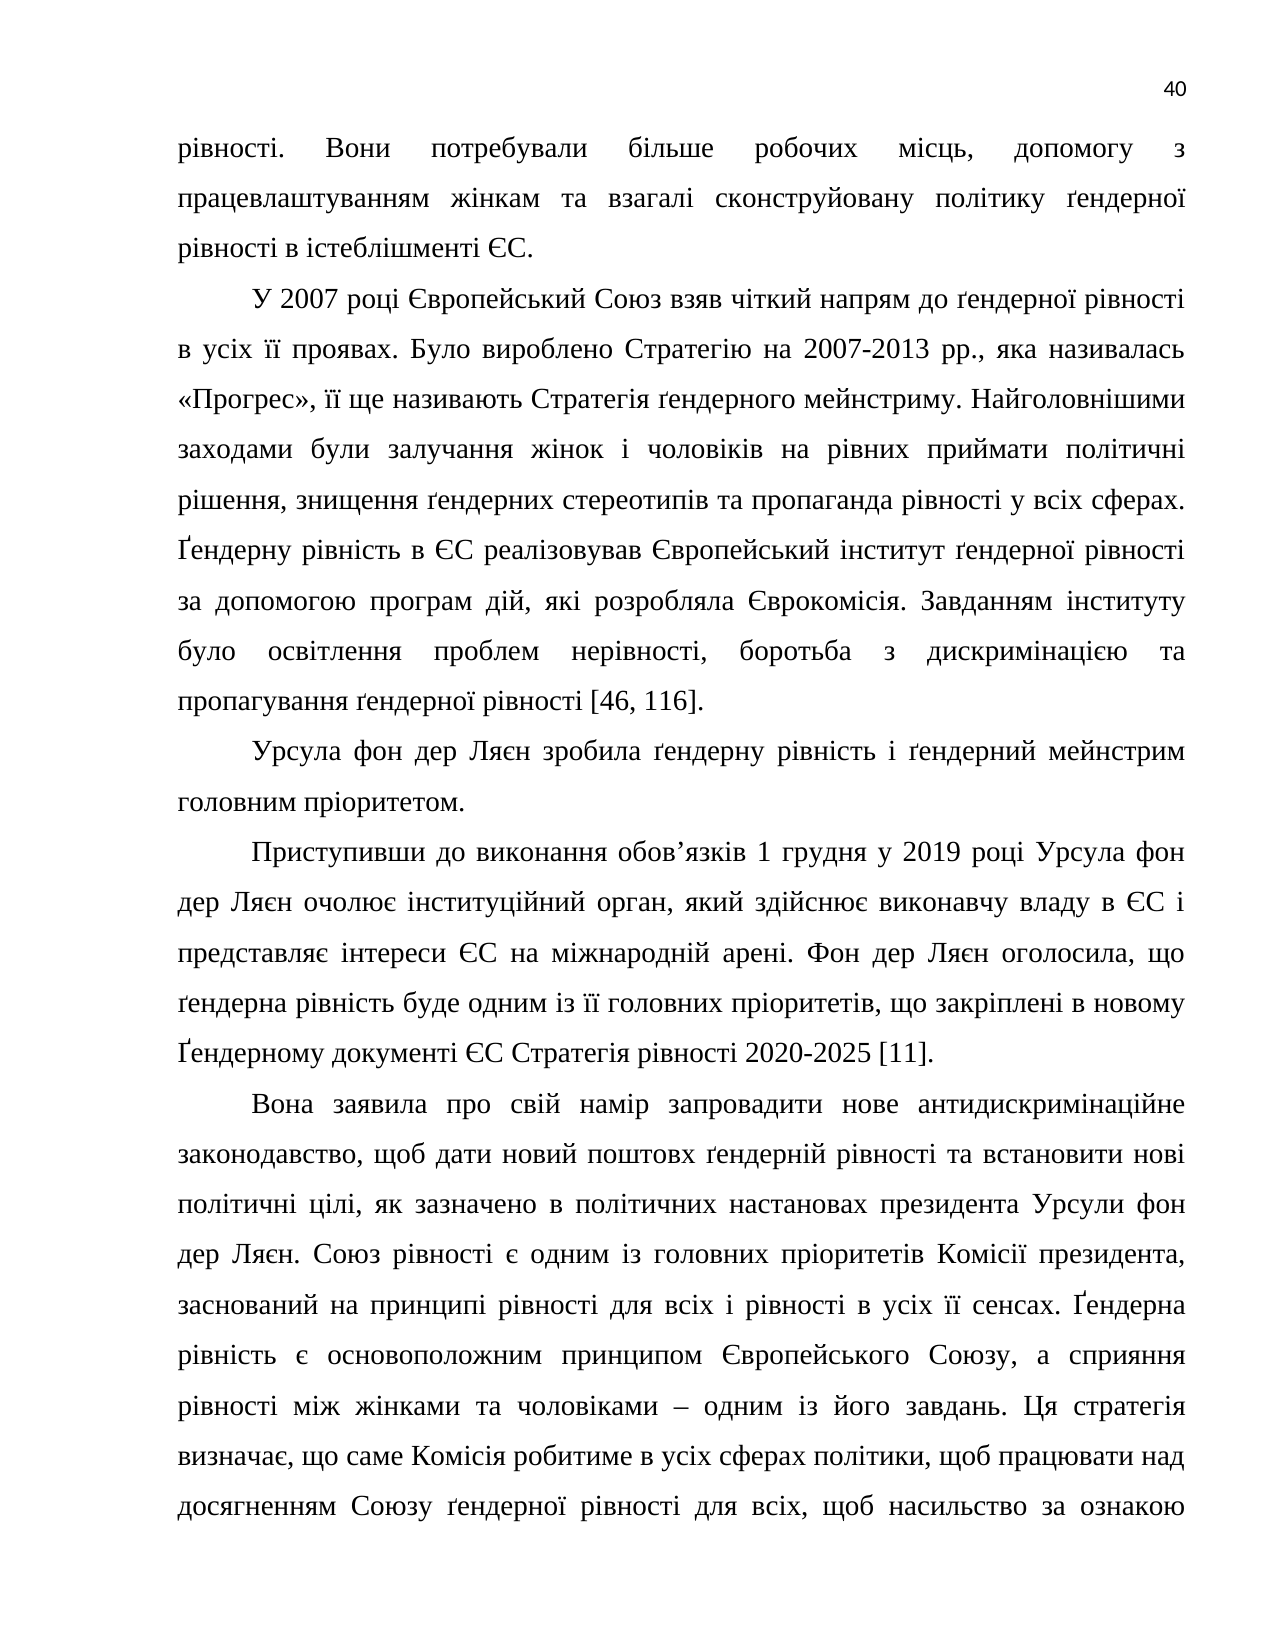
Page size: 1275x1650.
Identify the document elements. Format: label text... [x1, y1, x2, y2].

text У 2007 році Європейський Союз взяв чіткий напрям до ґендерної рівності в усіх її проявах. Було вироблено Стратегію на 2007-2013 рр., яка називалась «Прогрес», її ще називають Стратегія ґендерного мейнстриму. Найголовнішими заходами були залучання жінок і чоловіків на рівних приймати політичні рішення, знищення ґендерних стереотипів та пропаганда рівності у всіх сферах. Ґендерну рівність в ЄС реалізовував Європейський інститут ґендерної рівності за допомогою програм дій, які розробляла Єврокомісія. Завданням інституту було освітлення проблем нерівності, боротьба з дискримінацією та пропагування ґендерної рівності [46, 116]. [177, 281, 1186, 717]
text Урсула фон дер Ляєн зробила ґендерну рівність і ґендерний мейнстрим головним пріоритетом. [177, 733, 1186, 817]
text Приступивши до виконання обов’язків 1 грудня у 2019 році Урсула фон дер Ляєн очолює інституційний орган, який здійснює виконавчу владу в ЄС і представляє інтереси ЄС на міжнародній арені. Фон дер Ляєн оголосила, що ґендерна рівність буде одним із її головних пріоритетів, що закріплені в новому Ґендерному документі ЄС Стратегія рівності 2020-2025 [11]. [177, 834, 1186, 1069]
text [177, 130, 1186, 264]
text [177, 1086, 1186, 1522]
